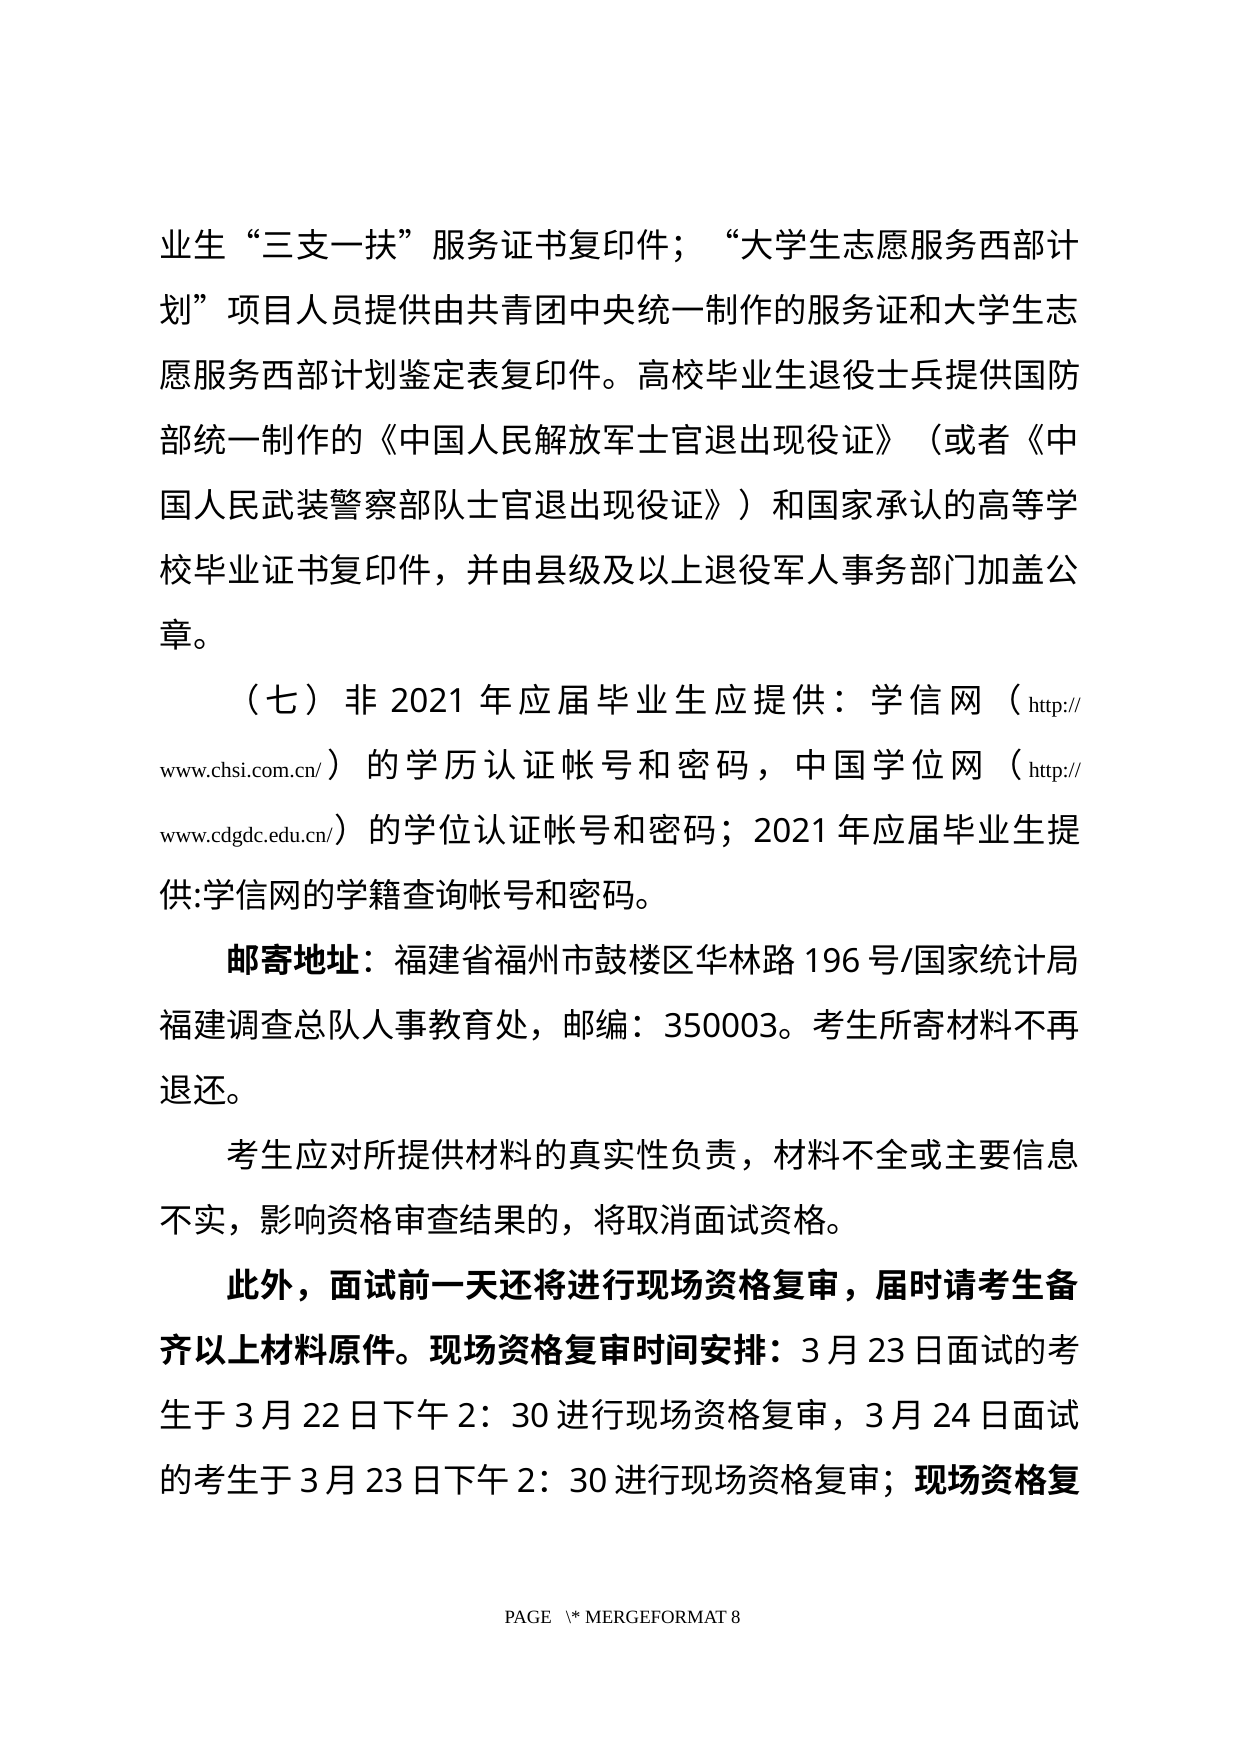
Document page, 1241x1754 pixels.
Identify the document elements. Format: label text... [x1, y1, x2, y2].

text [159, 1251, 1081, 1511]
text （七）非2021年应届毕业生应提供：学信网（http://www.chsi.com.cn/）的学历认证帐号和密码，中国学位网（http://www.cdgdc.edu.cn/）的学位认证帐号和密码；2021年应届毕业生提供:学信网的学籍查询帐号和密码。 [159, 666, 1081, 926]
text 邮寄地址：福建省福州市鼓楼区华林路196号/国家统计局福建调查总队人事教育处，邮编：350003。考生所寄材料不再退还。 [159, 926, 1081, 1121]
text 考生应对所提供材料的真实性负责，材料不全或主要信息不实，影响资格审查结果的，将取消面试资格。 [159, 1121, 1081, 1251]
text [159, 211, 1081, 666]
